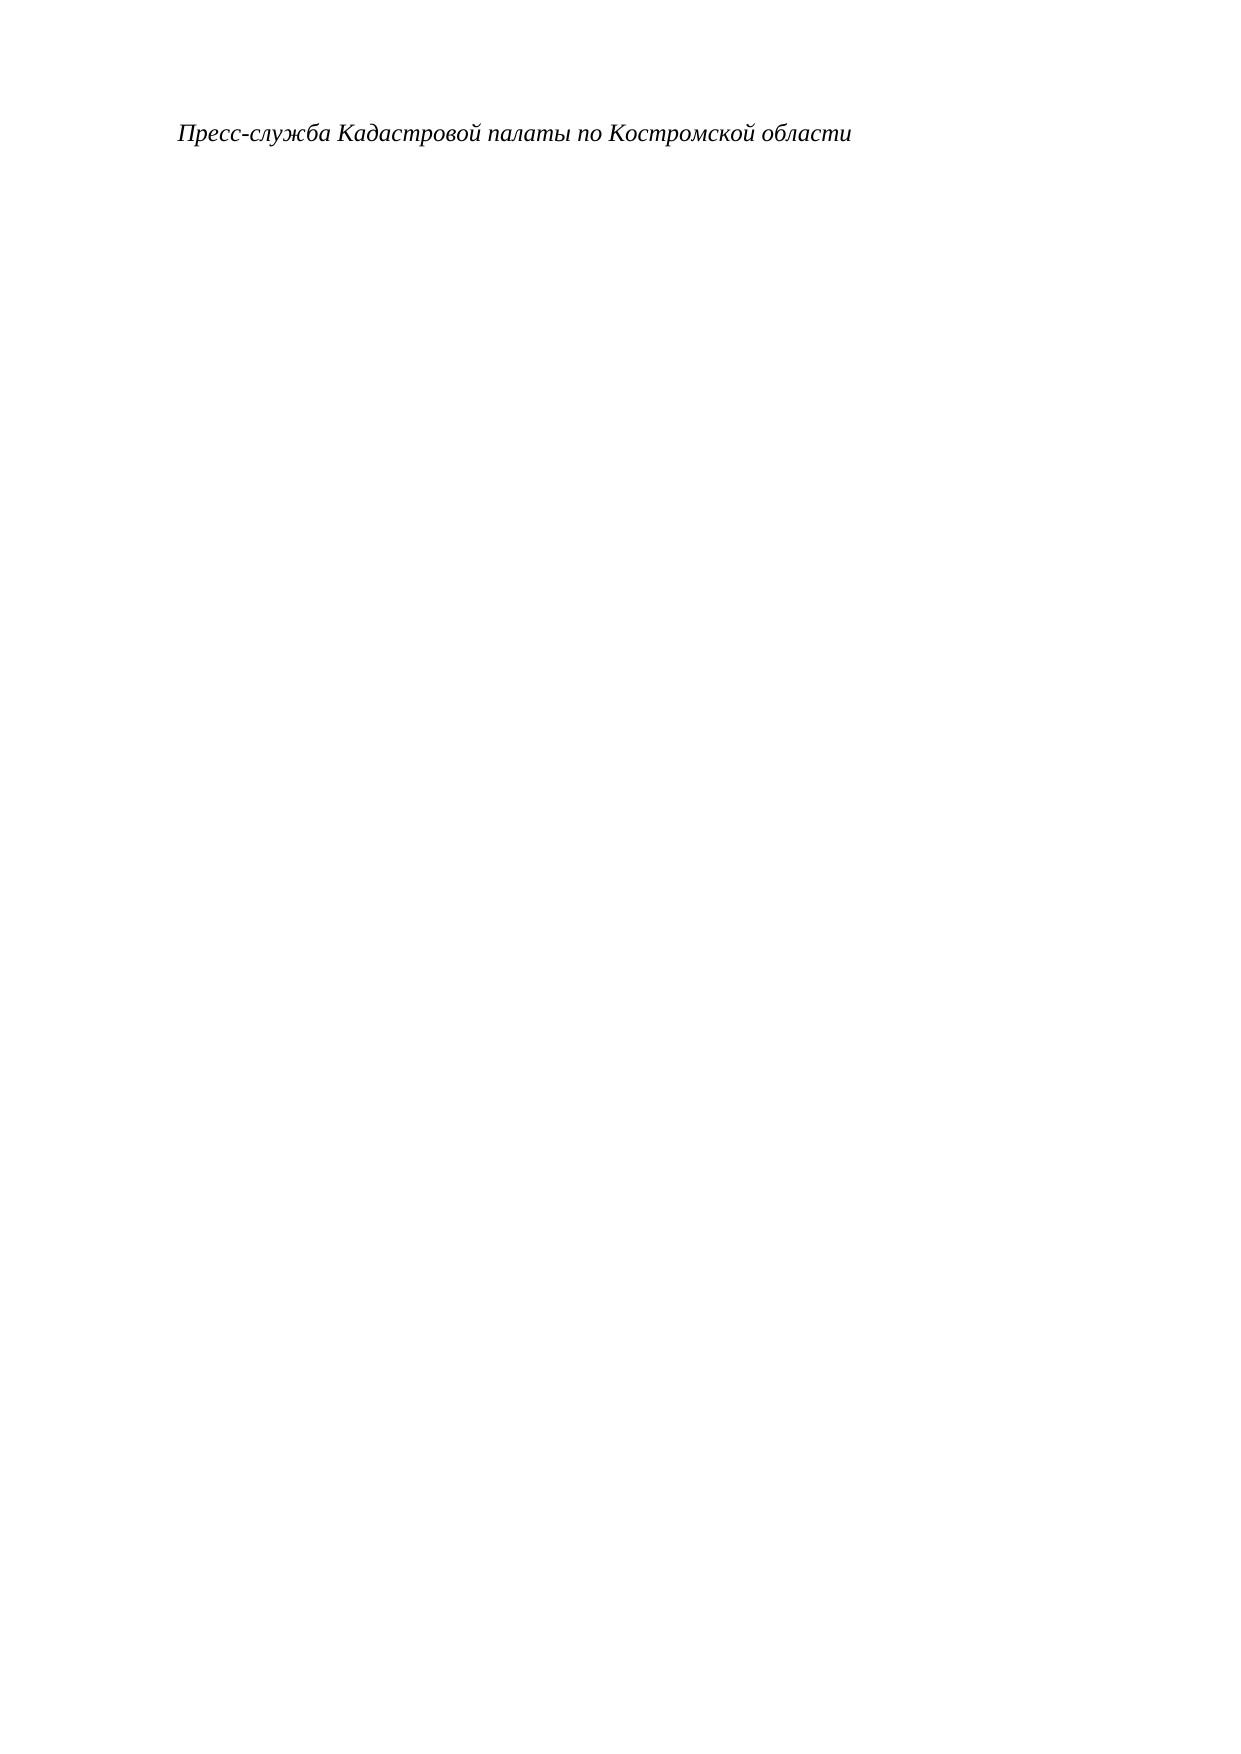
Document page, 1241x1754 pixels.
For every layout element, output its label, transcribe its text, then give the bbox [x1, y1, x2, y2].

text Пресс-служба Кадастровой палаты по Костромской области [177, 118, 1152, 147]
